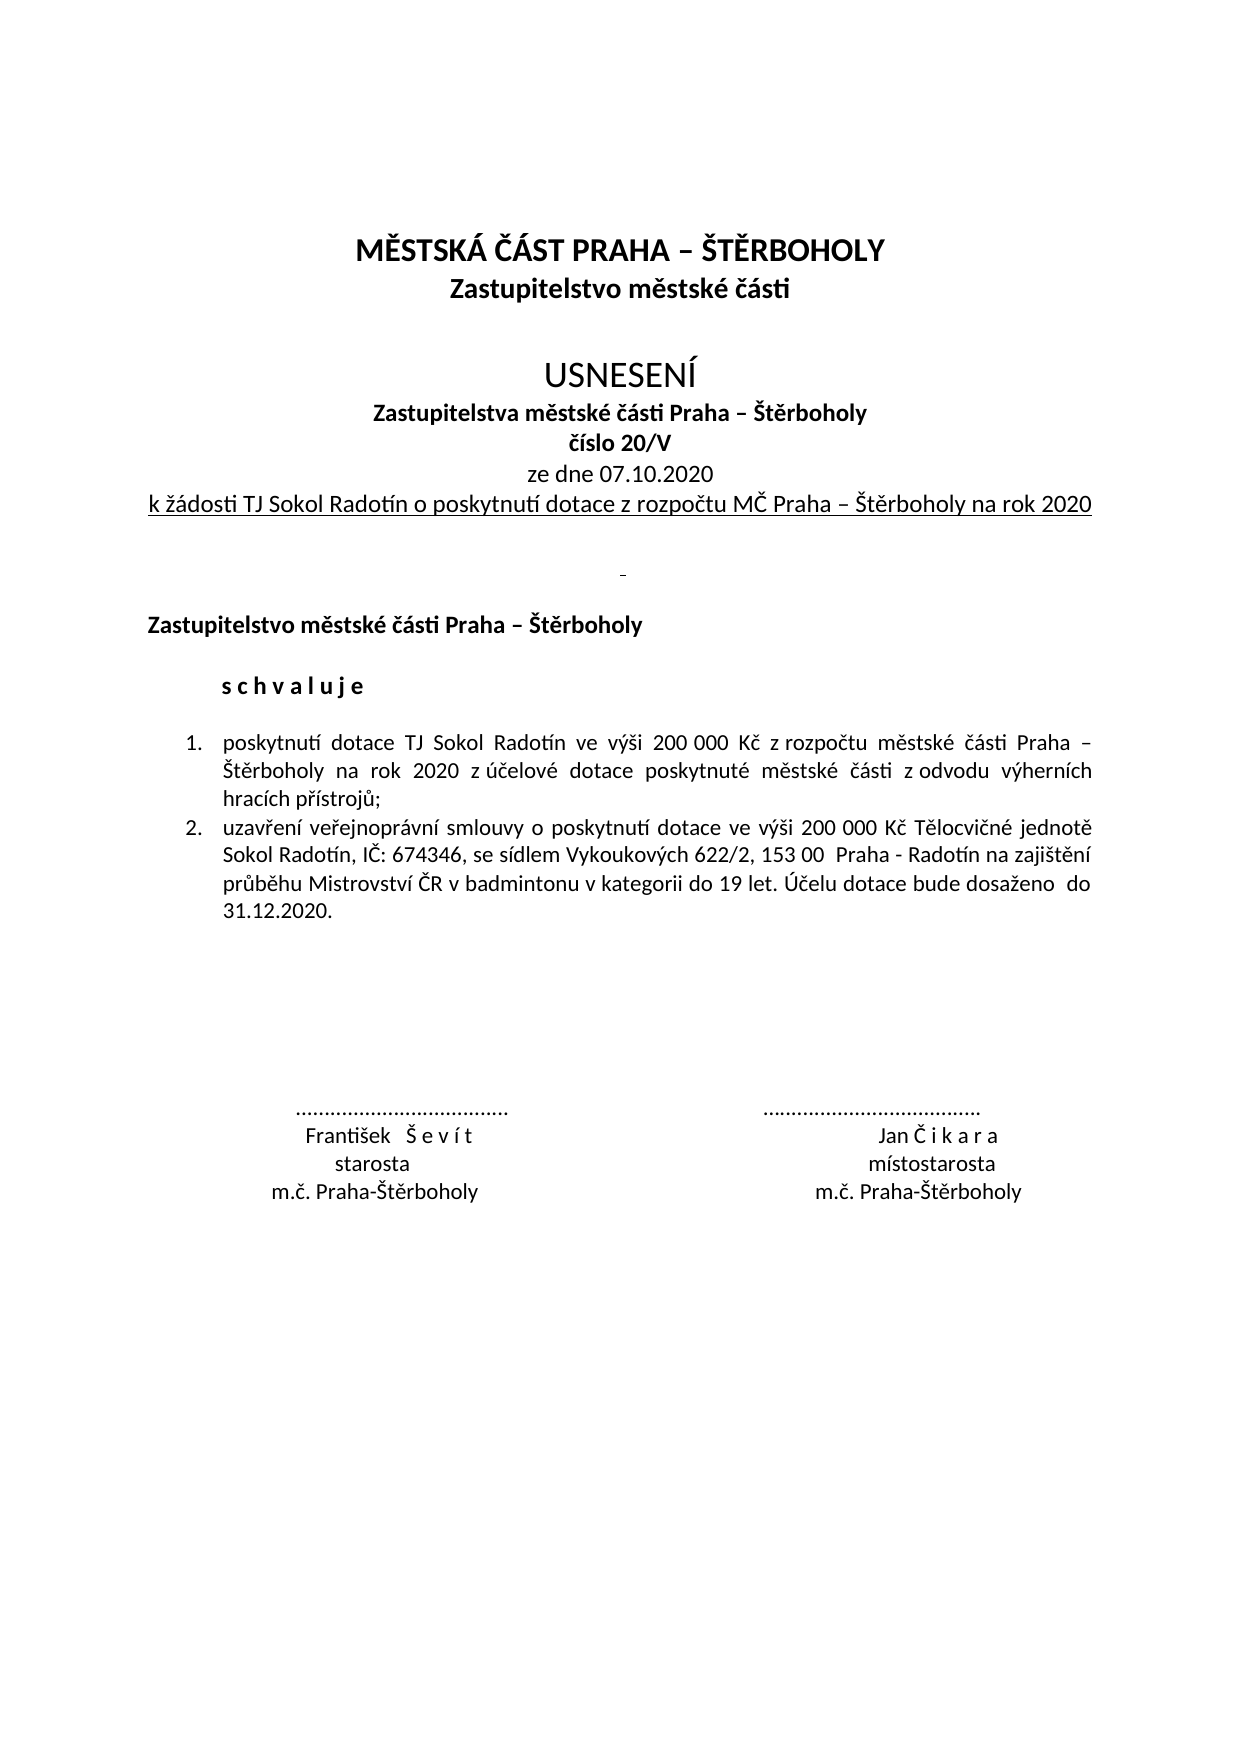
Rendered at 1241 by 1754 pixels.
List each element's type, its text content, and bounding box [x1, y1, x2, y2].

subtitle Zastupitelstvo městské části Praha – Štěrboholy [148, 609, 1093, 639]
list poskytnutí dotace TJ Sokol Radotín ve výši 200 000 Kč z rozpočtu městské části Praha – Štěrboholy na rok 2020 z účelové dotace poskytnuté městské části z odvodu výherních hracích přístrojů; [185, 728, 1093, 813]
text František Š e v í t Jan Č i k a r a [148, 1121, 1093, 1149]
text ze dne 07.10.2020 [148, 458, 1093, 489]
subtitle Zastupitelstva městské části Praha – Štěrboholy [148, 397, 1093, 428]
title Zastupitelstvo městské části [148, 270, 1093, 305]
text ..................................... …................................... [221, 1093, 1093, 1121]
text číslo 20/V [148, 428, 1093, 458]
text m.č. Praha-Štěrboholy m.č. Praha-Štěrboholy [148, 1177, 1093, 1205]
title Městská část Praha – Štěrboholy [148, 229, 1093, 270]
list uzavření veřejnoprávní smlouvy o poskytnutí dotace ve výši 200 000 Kč Tělocvičné jednotě Sokol Radotín, IČ: 674346, se sídlem Vykoukových 622/2, 153 00 Praha - Radotín na zajištění průběhu Mistrovství ČR v badmintonu v kategorii do 19 let. Účelu dotace bude dosaženo do 31.12.2020. [185, 813, 1093, 925]
text starosta místostarosta [148, 1149, 1093, 1177]
text k žádosti TJ Sokol Radotín o poskytnutí dotace z rozpočtu MČ Praha – Štěrboholy na rok 2020 [148, 489, 1093, 519]
text s c h v a l u j e [148, 670, 1093, 701]
title Usnesení [148, 351, 1093, 397]
